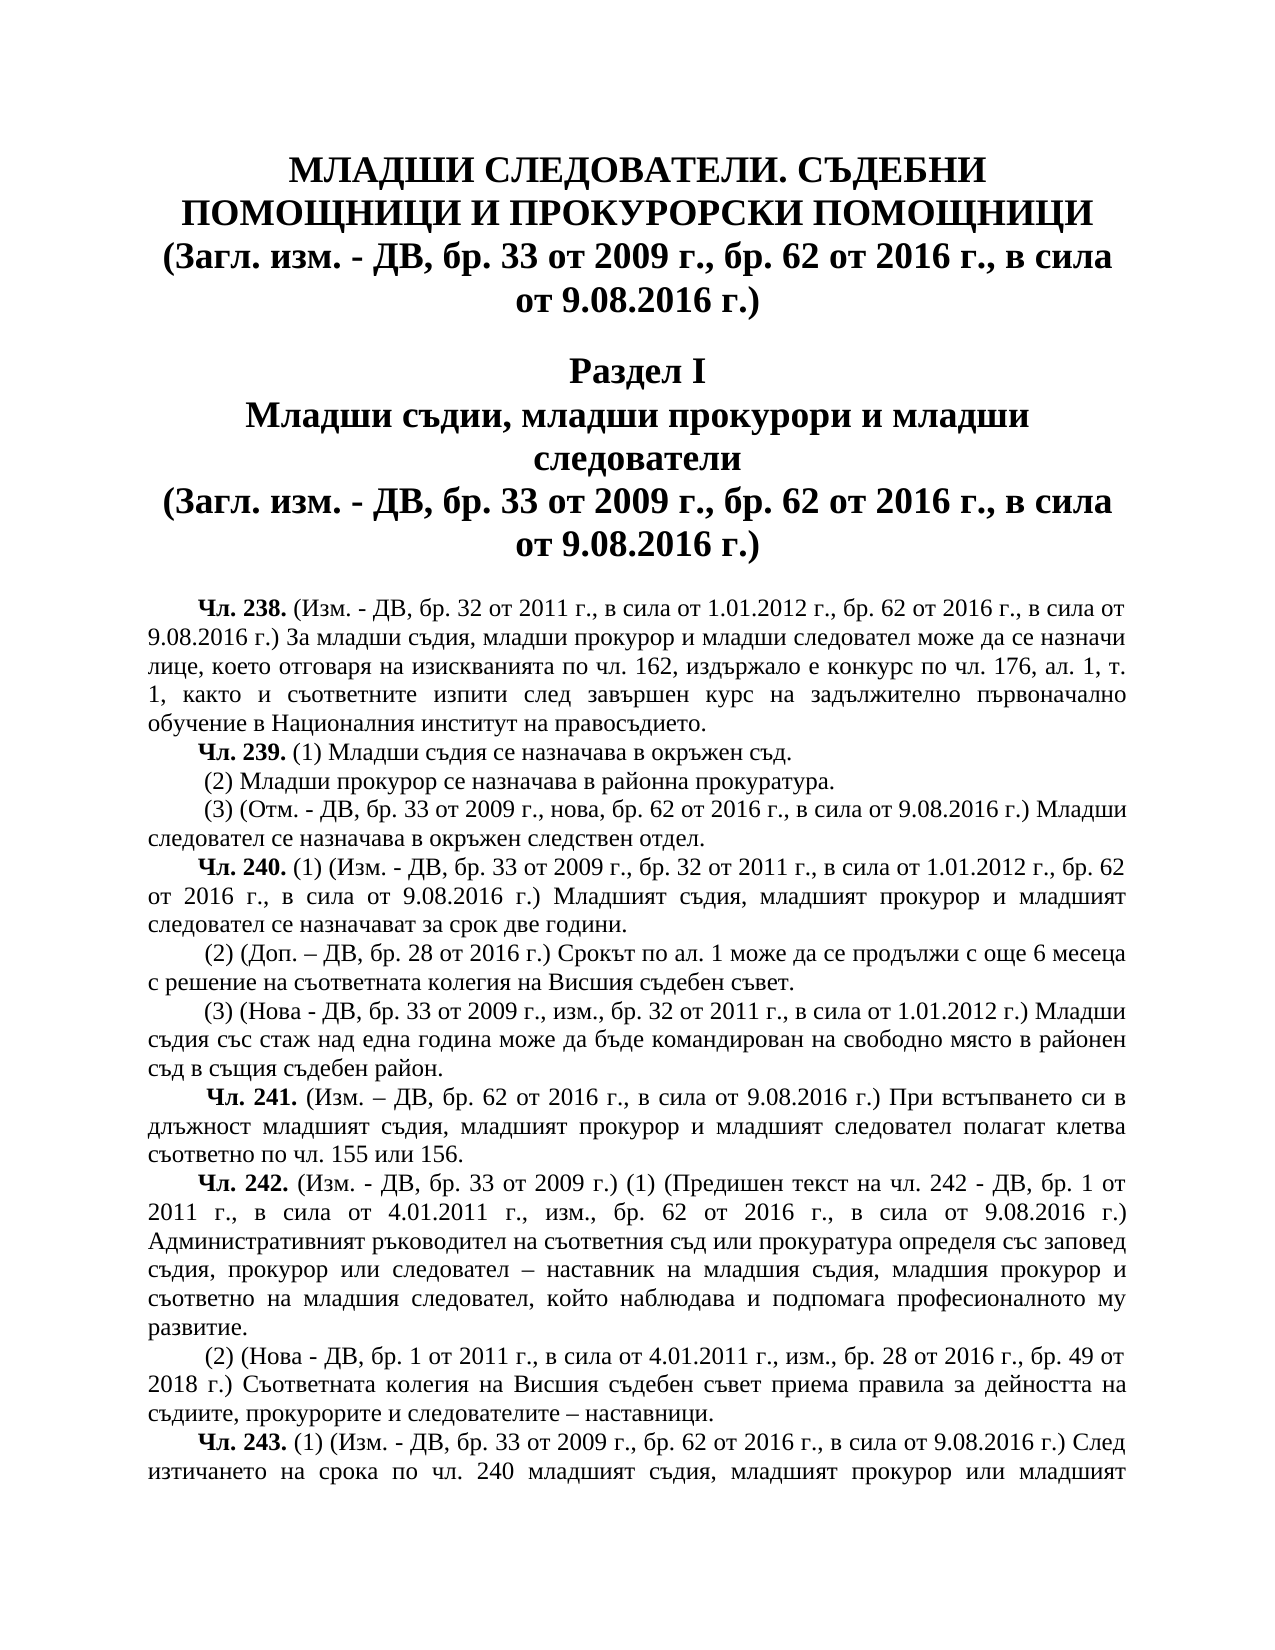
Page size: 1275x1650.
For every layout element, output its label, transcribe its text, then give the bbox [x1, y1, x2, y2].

text (3) (Нова - ДВ, бр. 33 от 2009 г., изм., бр. 32 от 2011 г., в сила от 1.01.2012 г.) Младши съдия със стаж над една година може да бъде командирован на свободно място в районен съд в същия съдебен район. [148, 996, 1127, 1082]
text (3) (Отм. - ДВ, бр. 33 от 2009 г., нова, бр. 62 от 2016 г., в сила от 9.08.2016 г.) Младши следовател се назначава в окръжен следствен отдел. [148, 794, 1127, 852]
text (Загл. изм. - ДВ, бр. 33 от 2009 г., бр. 62 от 2016 г., в сила от 9.08.2016 г.) [148, 478, 1127, 564]
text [148, 1427, 1127, 1484]
text Раздел I [148, 349, 1127, 392]
text Чл. 241. (Изм. – ДВ, бр. 62 от 2016 г., в сила от 9.08.2016 г.) При встъпването си в длъжност младшият съдия, младшият прокурор и младшият следовател полагат клетва съответно по чл. 155 или 156. [148, 1082, 1127, 1168]
text Чл. 238. (Изм. - ДВ, бр. 32 от 2011 г., в сила от 1.01.2012 г., бр. 62 от 2016 г., в сила от 9.08.2016 г.) За младши съдия, младши прокурор и младши следовател може да се назначи лице, което отговаря на изискванията по чл. 162, издържало е конкурс по чл. 176, ал. 1, т. 1, както и съответните изпити след завършен курс на задължително първоначално обучение в Националния институт на правосъдието. [148, 593, 1127, 737]
text (Загл. изм. - ДВ, бр. 33 от 2009 г., бр. 62 от 2016 г., в сила от 9.08.2016 г.) [148, 234, 1127, 320]
text (2) (Доп. – ДВ, бр. 28 от 2016 г.) Срокът по ал. 1 може да се продължи с още 6 месеца с решение на съответната колегия на Висшия съдебен съвет. [148, 938, 1127, 996]
text Чл. 240. (1) (Изм. - ДВ, бр. 33 от 2009 г., бр. 32 от 2011 г., в сила от 1.01.2012 г., бр. 62 от 2016 г., в сила от 9.08.2016 г.) Младшият съдия, младшият прокурор и младшият следовател се назначават за срок две години. [148, 852, 1127, 938]
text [148, 148, 1127, 234]
text Младши съдии, младши прокурори и младши следователи [148, 392, 1127, 478]
text (2) Младши прокурор се назначава в районна прокуратура. [148, 766, 1127, 794]
text (2) (Нова - ДВ, бр. 1 от 2011 г., в сила от 4.01.2011 г., изм., бр. 28 от 2016 г., бр. 49 от 2018 г.) Съответната колегия на Висшия съдебен съвет приема правила за дейността на съдиите, прокурорите и следователите – наставници. [148, 1341, 1127, 1427]
text Чл. 239. (1) Младши съдия се назначава в окръжен съд. [148, 737, 1127, 766]
text Чл. 242. (Изм. - ДВ, бр. 33 от 2009 г.) (1) (Предишен текст на чл. 242 - ДВ, бр. 1 от 2011 г., в сила от 4.01.2011 г., изм., бр. 62 от 2016 г., в сила от 9.08.2016 г.) Административният ръководител на съответния съд или прокуратура определя със заповед съдия, прокурор или следовател – наставник на младшия съдия, младшия прокурор и съответно на младшия следовател, който наблюдава и подпомага професионалното му развитие. [148, 1168, 1127, 1341]
